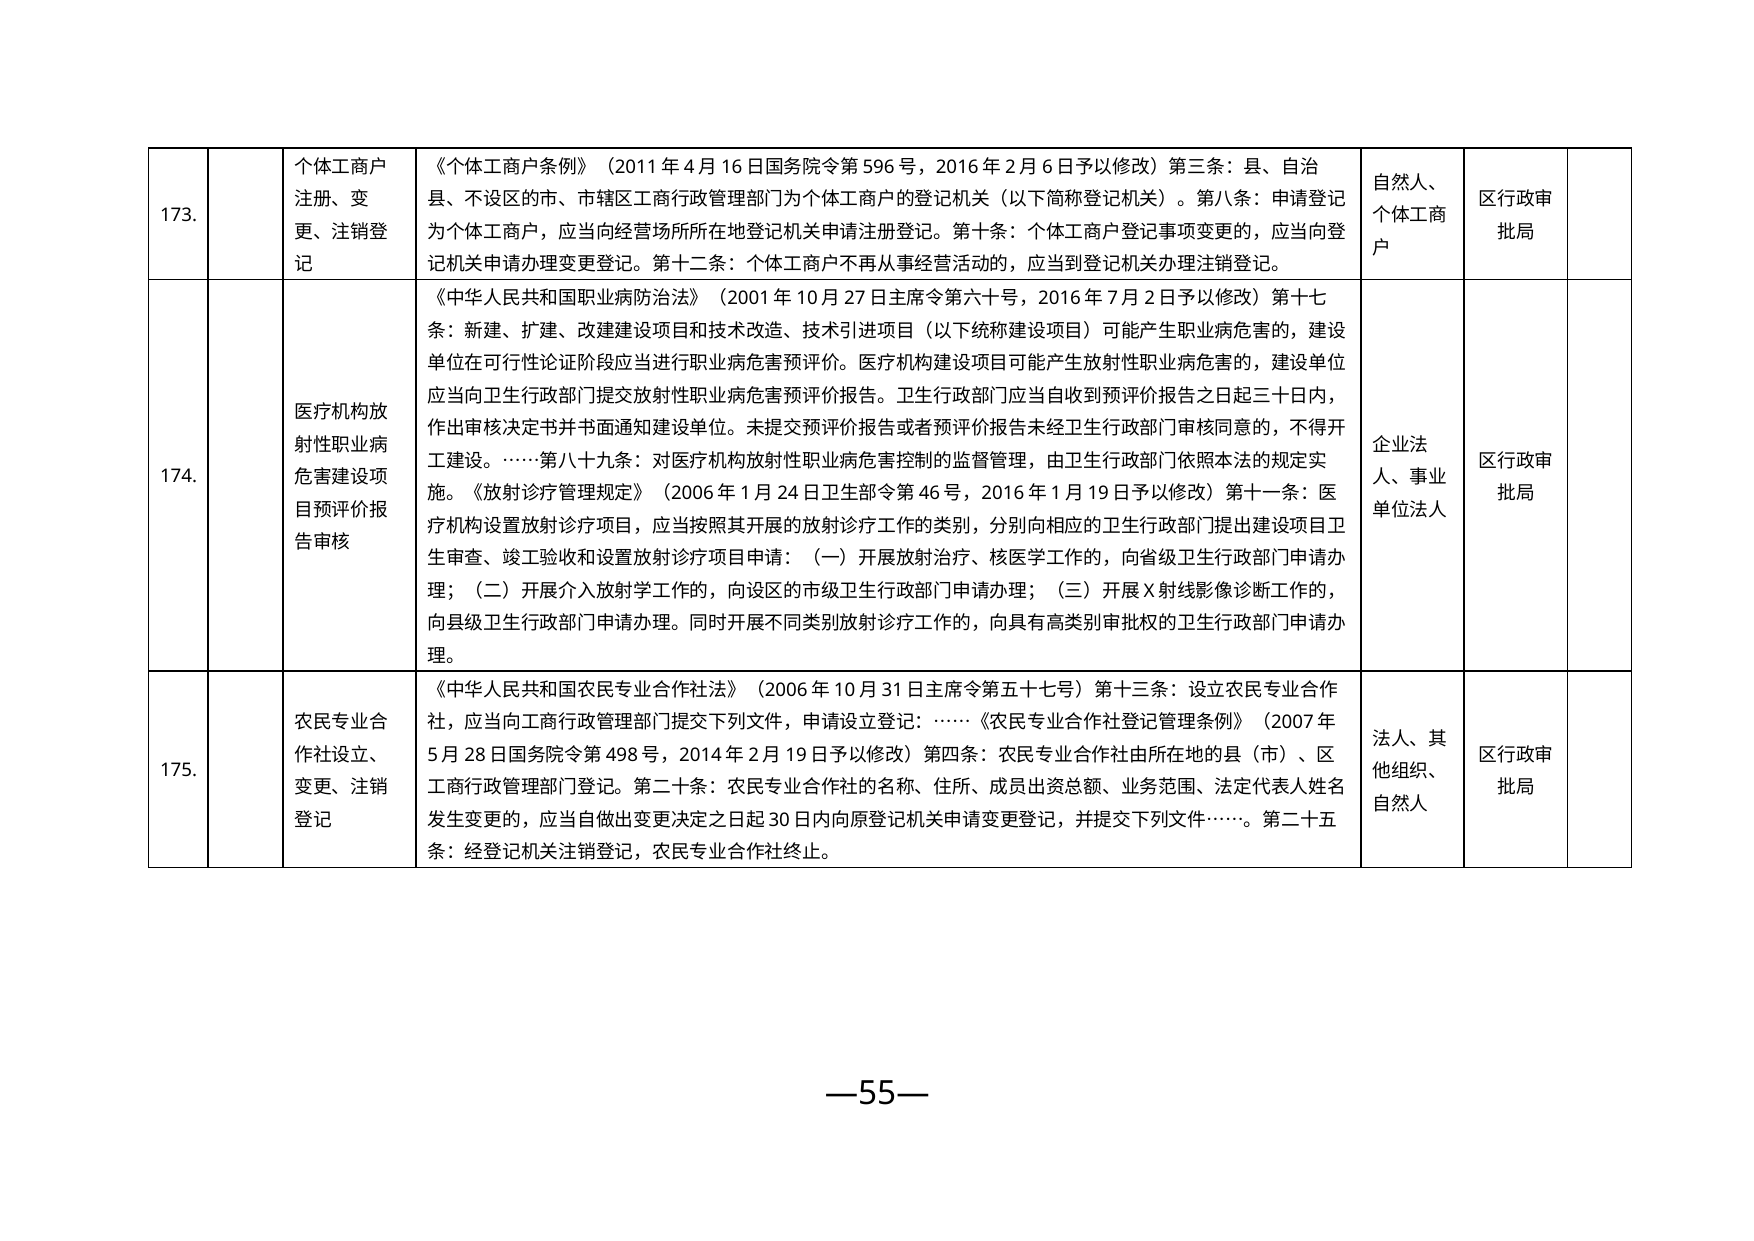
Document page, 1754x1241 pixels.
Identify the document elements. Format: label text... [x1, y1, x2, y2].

table_cell [209, 280, 282, 670]
table_cell 区行政审批局 [1465, 672, 1567, 867]
table_cell [1568, 280, 1631, 670]
table_cell 医疗机构放射性职业病危害建设项目预评价报告审核 [284, 280, 415, 670]
table_cell [1568, 672, 1631, 867]
table_cell 企业法人、事业单位法人 [1362, 280, 1463, 670]
table_cell 区行政审批局 [1465, 149, 1567, 279]
table_cell 《个体工商户条例》（2011年4月16日国务院令第596号，2016年2月6日予以修改）第三条：县、自治县、不设区的市、市辖区工商行政管理部门为个体工商户的登记机关（以下简称登记机关）。第八条：申请登记为个体工商户，应当向经营场所所在地登记机关申请注册登记。第十条：个体工商户登记事项变更的，应当向登记机关申请办理变更登记。第十二条：个体工商户不再从事经营活动的，应当到登记机关办理注销登记。 [417, 149, 1360, 279]
table_cell [1568, 149, 1631, 279]
table_cell 《中华人民共和国农民专业合作社法》（2006年10月31日主席令第五十七号）第十三条：设立农民专业合作社，应当向工商行政管理部门提交下列文件，申请设立登记：……《农民专业合作社登记管理条例》（2007年5月28日国务院令第498号，2014年2月19日予以修改）第四条：农民专业合作社由所在地的县（市）、区工商行政管理部门登记。第二十条：农民专业合作社的名称、住所、成员出资总额、业务范围、法定代表人姓名发生变更的，应当自做出变更决定之日起30日内向原登记机关申请变更登记，并提交下列文件……。第二十五条：经登记机关注销登记，农民专业合作社终止。 [417, 672, 1360, 867]
table_cell 农民专业合作社设立、变更、注销登记 [284, 672, 415, 867]
table_cell 自然人、个体工商户 [1362, 149, 1463, 279]
table_cell [209, 672, 282, 867]
table_cell [149, 149, 207, 279]
table_cell 个体工商户注册、变更、注销登记 [284, 149, 415, 279]
table_cell 法人、其他组织、自然人 [1362, 672, 1463, 867]
table_cell [209, 149, 282, 279]
table_cell [149, 280, 207, 670]
table_cell 区行政审批局 [1465, 280, 1567, 670]
table_cell 《中华人民共和国职业病防治法》（2001年10月27日主席令第六十号，2016年7月2日予以修改）第十七条：新建、扩建、改建建设项目和技术改造、技术引进项目（以下统称建设项目）可能产生职业病危害的，建设单位在可行性论证阶段应当进行职业病危害预评价。医疗机构建设项目可能产生放射性职业病危害的，建设单位应当向卫生行政部门提交放射性职业病危害预评价报告。卫生行政部门应当自收到预评价报告之日起三十日内，作出审核决定书并书面通知建设单位。未提交预评价报告或者预评价报告未经卫生行政部门审核同意的，不得开工建设。……第八十九条：对医疗机构放射性职业病危害控制的监督管理，由卫生行政部门依照本法的规定实施。《放射诊疗管理规定》（2006年1月24日卫生部令第46号，2016年1月19日予以修改）第十一条：医疗机构设置放射诊疗项目，应当按照其开展的放射诊疗工作的类别，分别向相应的卫生行政部门提出建设项目卫生审查、竣工验收和设置放射诊疗项目申请：（一）开展放射治疗、核医学工作的，向省级卫生行政部门申请办理；（二）开展介入放射学工作的，向设区的市级卫生行政部门申请办理；（三）开展X射线影像诊断工作的，向县级卫生行政部门申请办理。同时开展不同类别放射诊疗工作的，向具有高类别审批权的卫生行政部门申请办理。 [417, 280, 1360, 670]
table_cell [149, 672, 207, 867]
